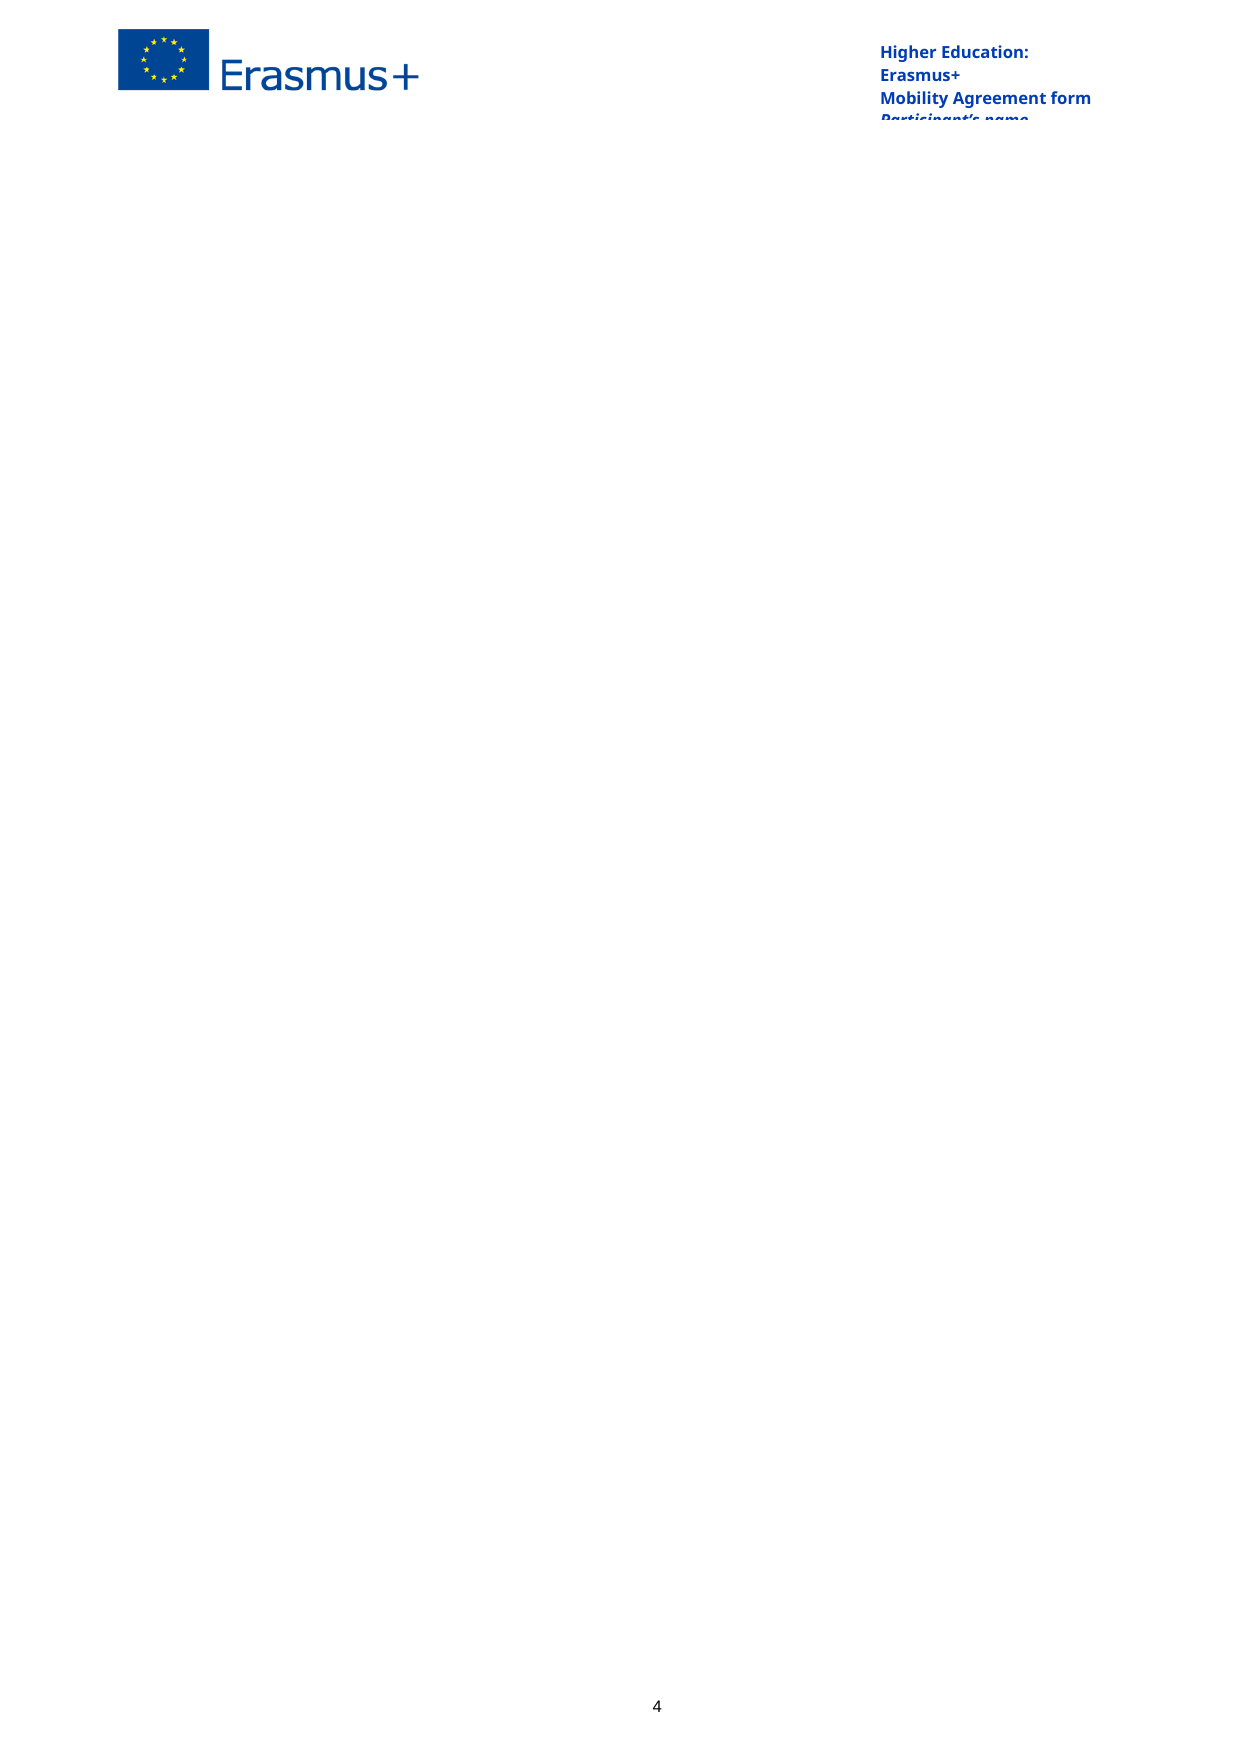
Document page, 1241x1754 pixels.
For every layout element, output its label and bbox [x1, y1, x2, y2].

picture [118, 29, 419, 91]
